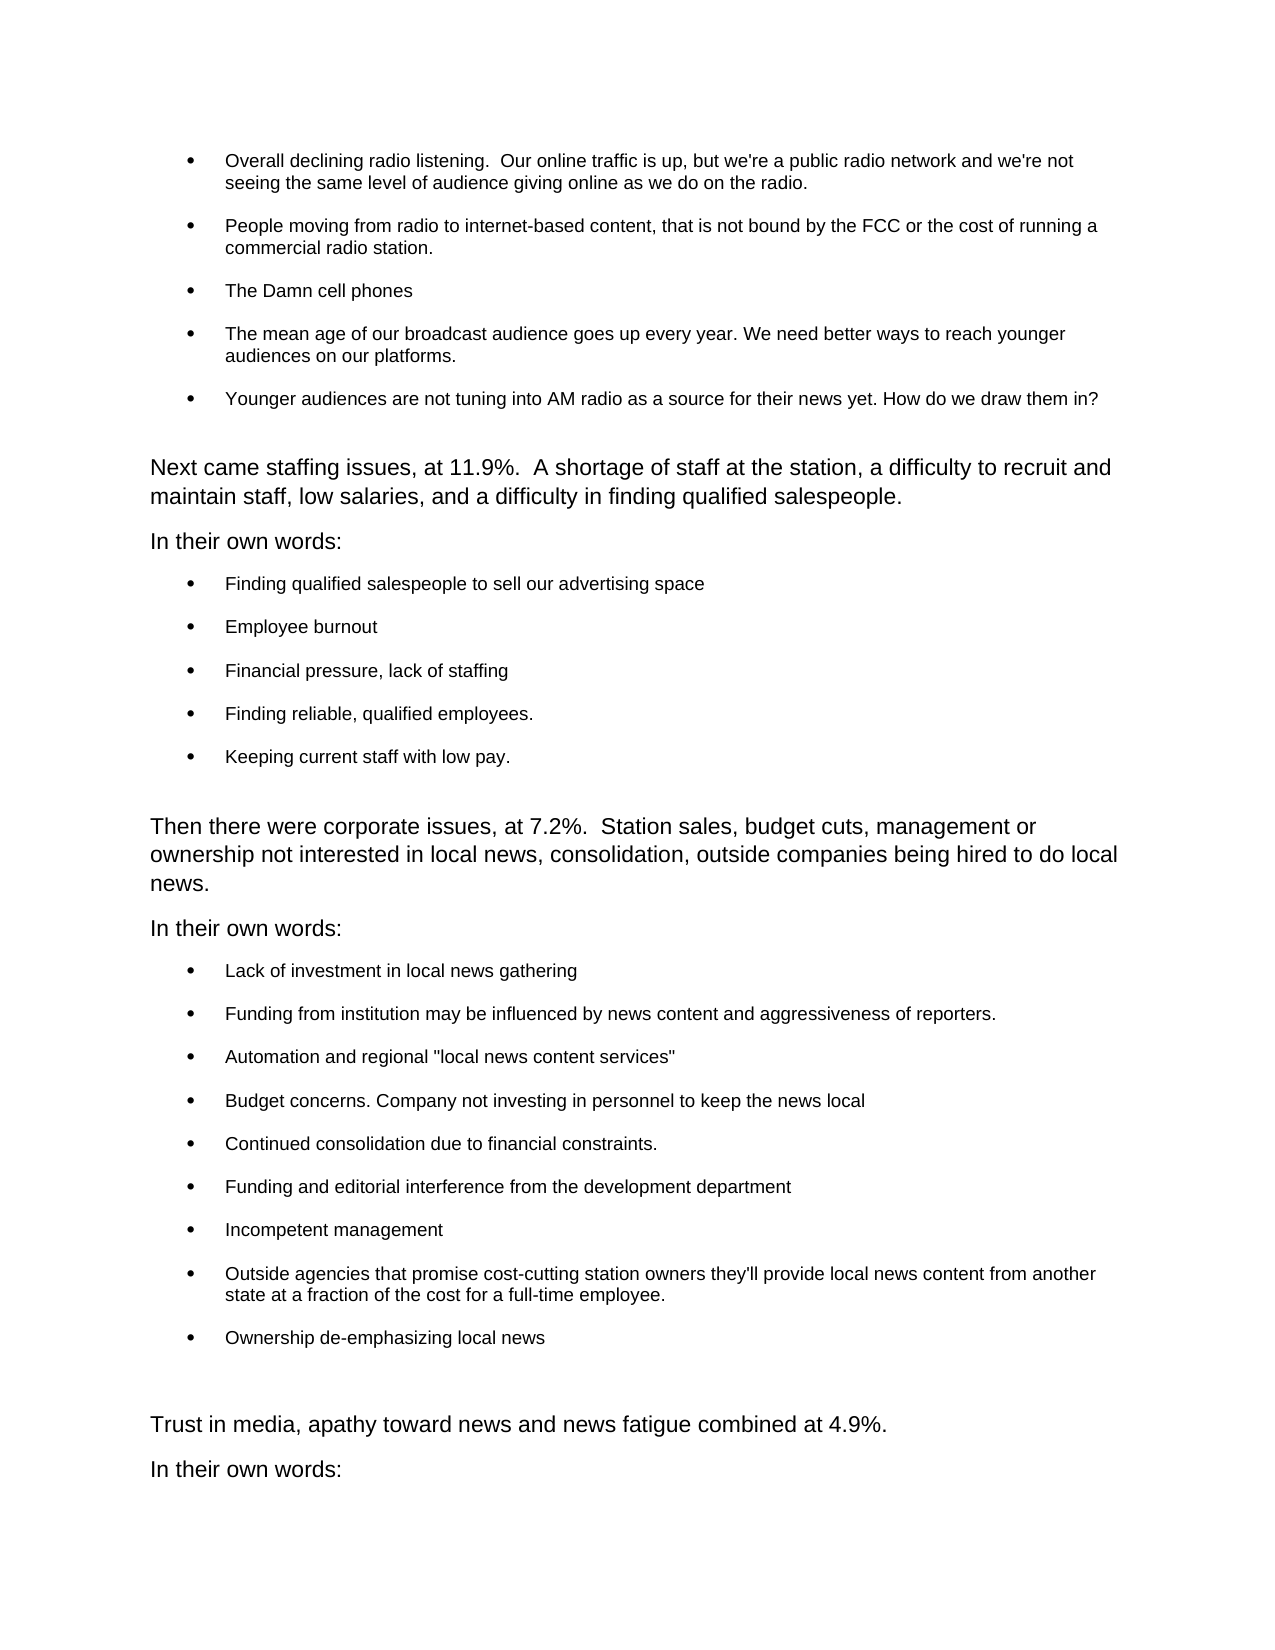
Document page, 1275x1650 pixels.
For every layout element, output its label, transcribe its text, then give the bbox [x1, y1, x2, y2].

text Then there were corporate issues, at 7.2%. Station sales, budget cuts, management or ownership not interested in local news, consolidation, outside companies being hired to do local news. [150, 813, 1125, 896]
text Next came staffing issues, at 11.9%. A shortage of staff at the station, a difficulty to recruit and maintain staff, low salaries, and a difficulty in finding qualified salespeople. [150, 454, 1125, 509]
list The mean age of our broadcast audience goes up every year. We need better ways to reach younger audiences on our platforms. [187, 323, 1125, 366]
list Younger audiences are not tuning into AM radio as a source for their news yet. How do we draw them in? [187, 388, 1125, 409]
list Finding reliable, qualified employees. [187, 703, 1125, 724]
list People moving from radio to internet-based content, that is not bound by the FCC or the cost of running a commercial radio station. [187, 215, 1125, 258]
list The Damn cell phones [187, 279, 1125, 301]
list Employee burnout [187, 616, 1125, 638]
list Funding and editorial interference from the development department [187, 1176, 1125, 1198]
text In their own words: [150, 528, 1125, 554]
list Lack of investment in local news gathering [187, 960, 1125, 981]
list Outside agencies that promise cost-cutting station owners they'll provide local news content from another state at a fraction of the cost for a full-time employee. [187, 1262, 1125, 1306]
list Ownership de-emphasizing local news [187, 1327, 1125, 1349]
list Budget concerns. Company not investing in personnel to keep the news local [187, 1089, 1125, 1111]
list Finding qualified salespeople to sell our advertising space [187, 573, 1125, 595]
list Keeping current staff with low pay. [187, 746, 1125, 768]
text In their own words: [150, 915, 1125, 941]
list Continued consolidation due to financial constraints. [187, 1133, 1125, 1154]
text In their own words: [150, 1456, 1125, 1482]
text Trust in media, apathy toward news and news fatigue combined at 4.9%. [150, 1411, 1125, 1437]
list Incompetent management [187, 1219, 1125, 1241]
list Overall declining radio listening. Our online traffic is up, but we're a public radio network and we're not seeing the same level of audience giving online as we do on the radio. [187, 150, 1125, 193]
list Funding from institution may be influenced by news content and aggressiveness of reporters. [187, 1003, 1125, 1025]
list Financial pressure, lack of staffing [187, 659, 1125, 681]
list Automation and regional "local news content services" [187, 1046, 1125, 1068]
